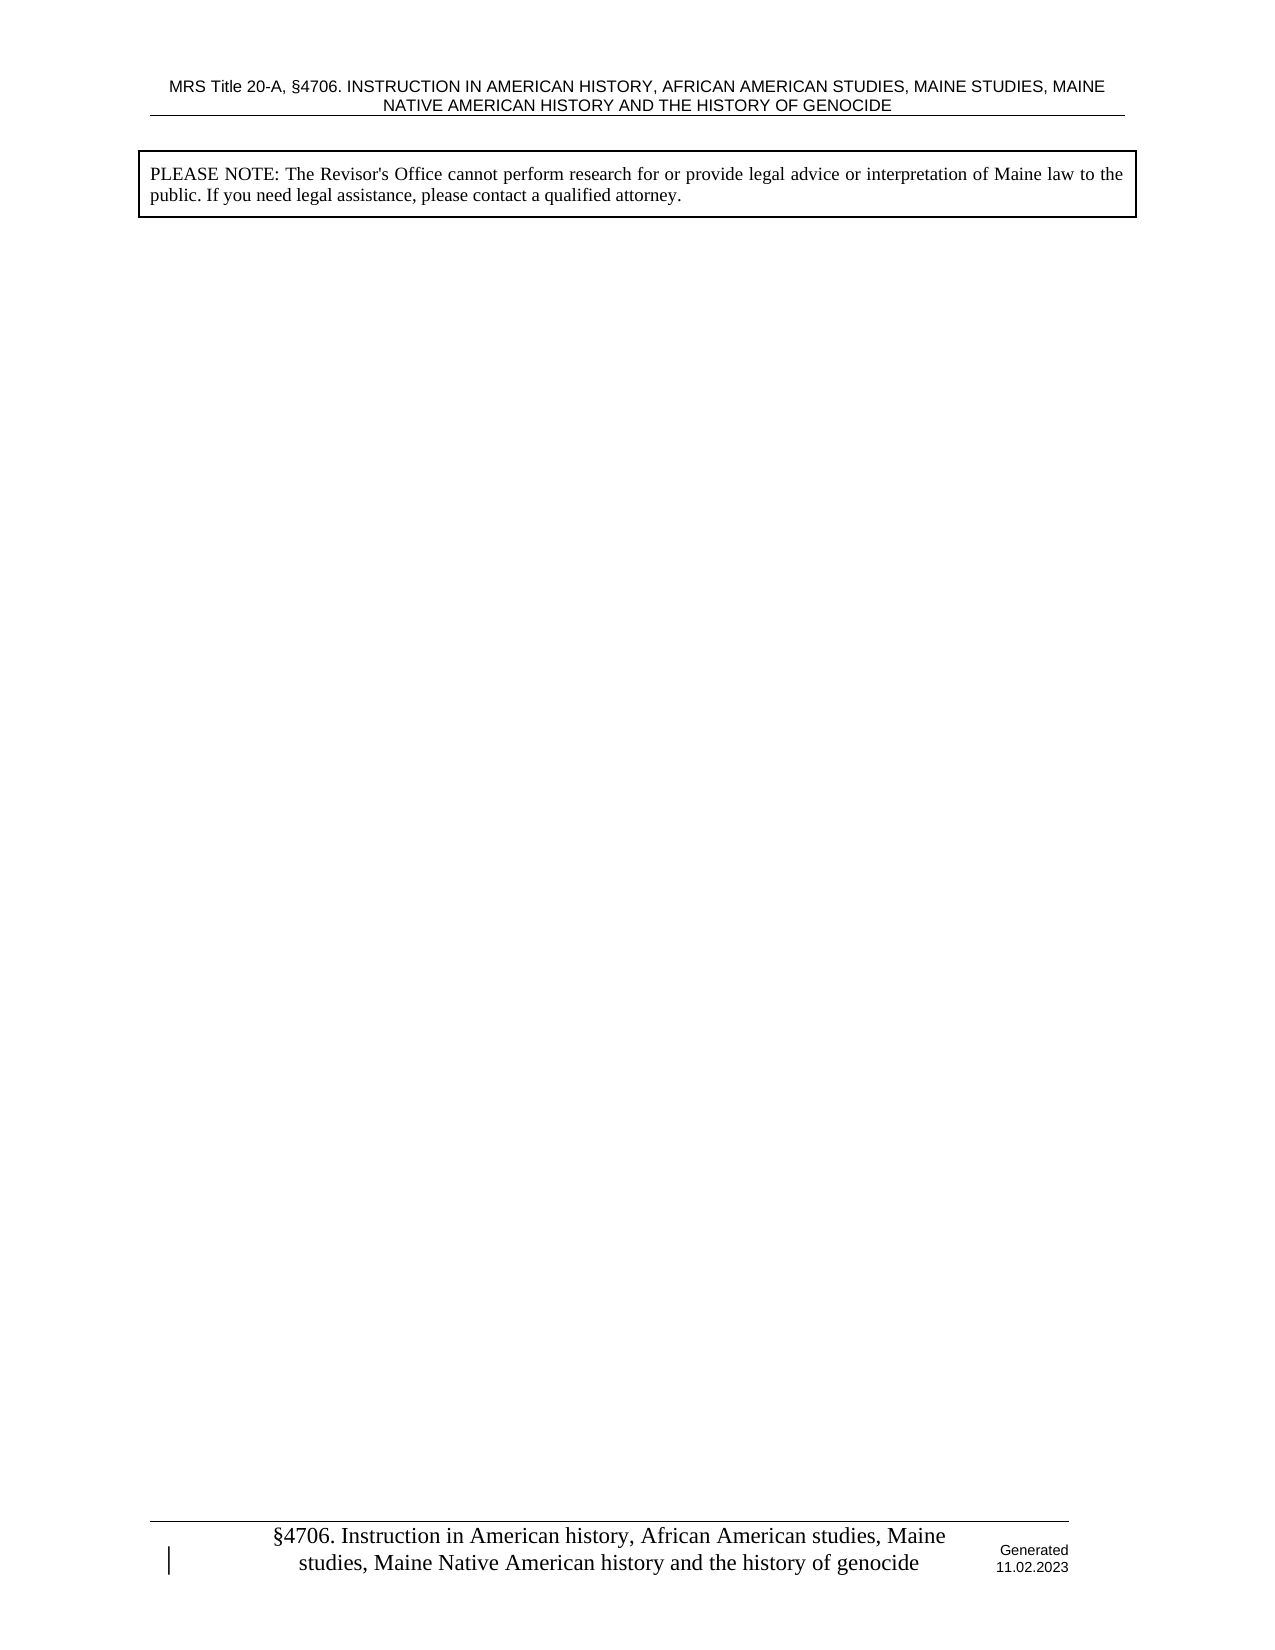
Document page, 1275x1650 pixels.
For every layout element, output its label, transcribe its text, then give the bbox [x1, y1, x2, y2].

text PLEASE NOTE: The Revisor's Office cannot perform research for or provide legal advice or interpretation of Maine law to the public. If you need legal assistance, please contact a qualified attorney. [140, 152, 1135, 216]
